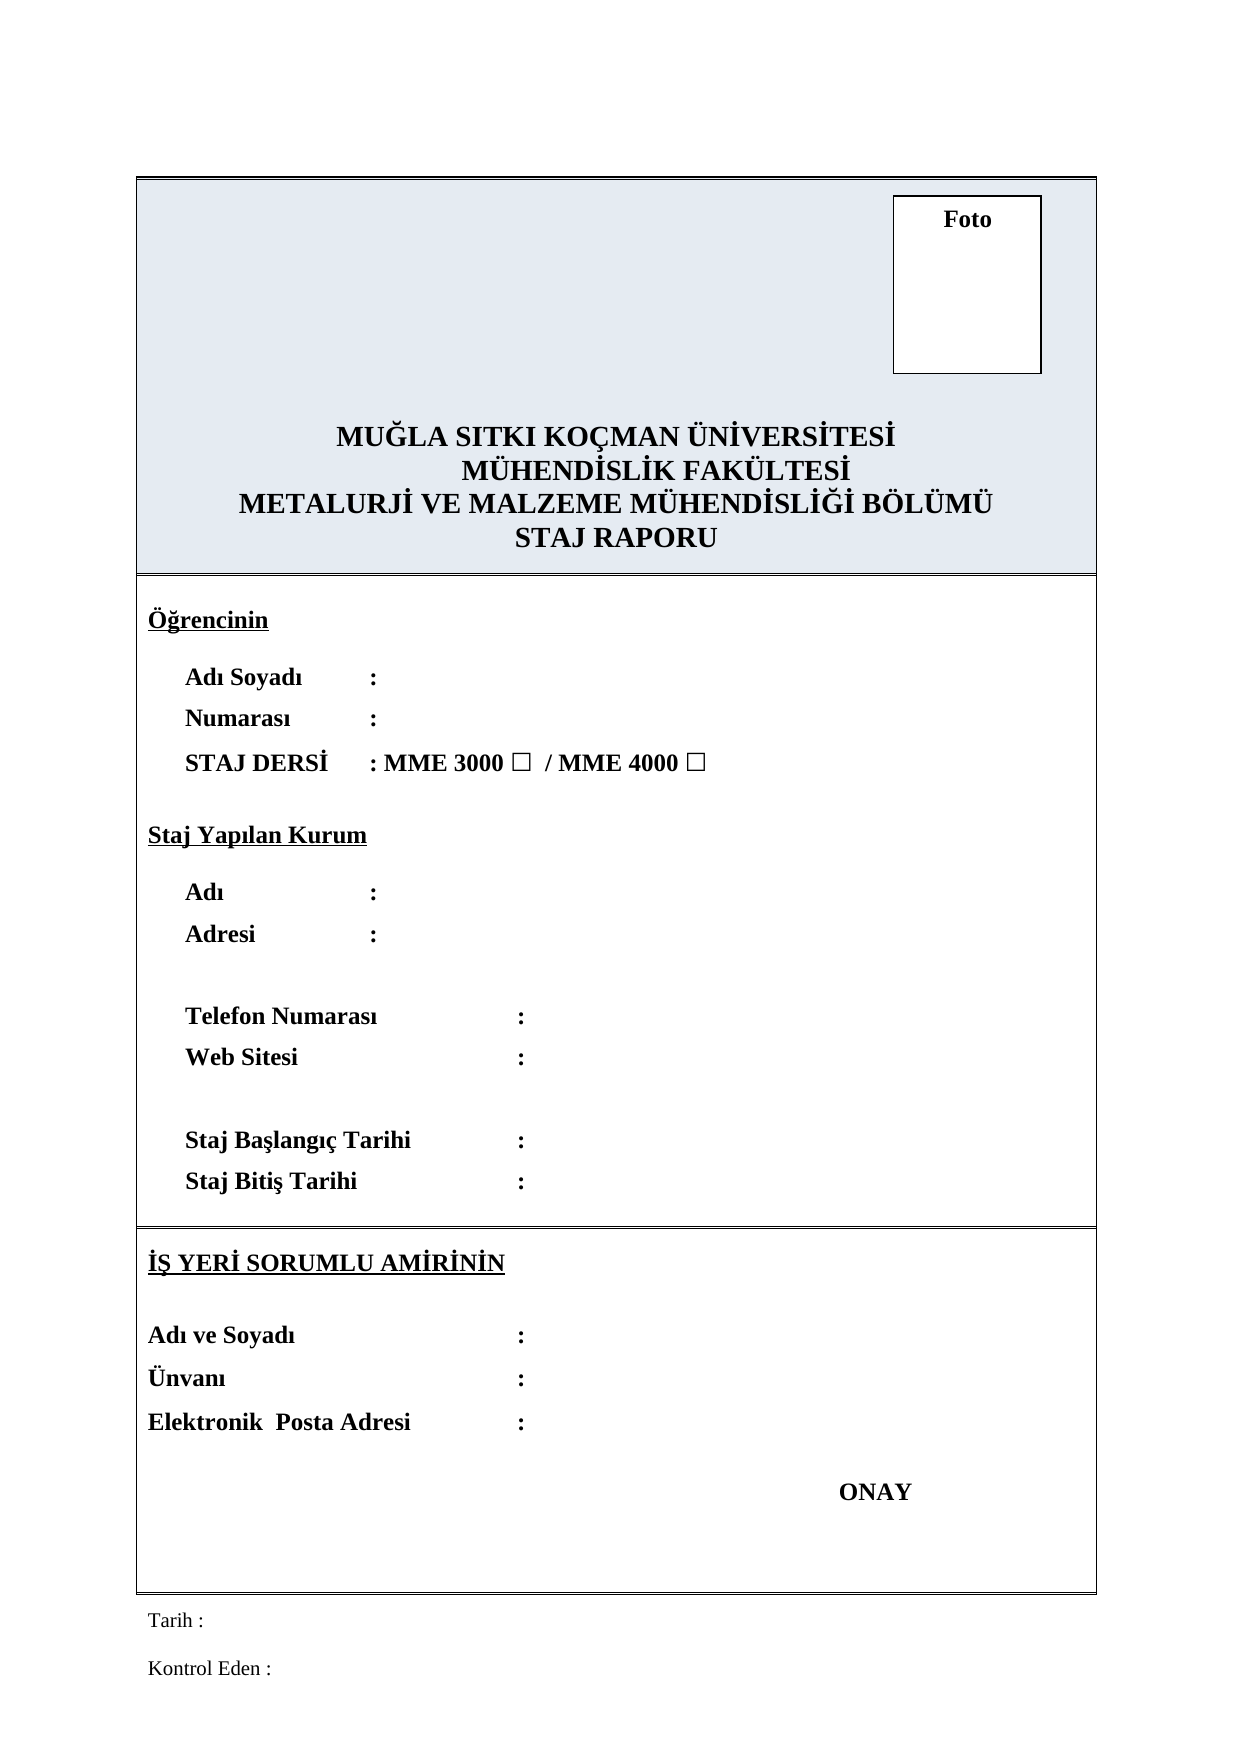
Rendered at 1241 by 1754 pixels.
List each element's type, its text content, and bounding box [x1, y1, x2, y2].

table_cell İŞ YERİ SORUMLU AMİRİNİN Adı ve Soyadı : Ünvanı : Elektronik Posta Adresi : ONAY [137, 1229, 1096, 1592]
table_cell Öğrencinin Adı Soyadı : Numarası : STAJ DERSİ : MME 3000 / MME 4000 Staj Yapılan Kurum Adı : Adresi : Telefon Numarası : Web Sitesi : Staj Başlangıç Tarihi : Staj Bitiş Tarihi : [137, 576, 1096, 1226]
table_header MUĞLA SITKI KOÇMAN ÜNİVERSİTESİ MÜHENDİSLİK FAKÜLTESİ METALURJİ VE MALZEME MÜHENDİSLİĞİ BÖLÜMÜ STAJ RAPORU [137, 180, 1096, 573]
